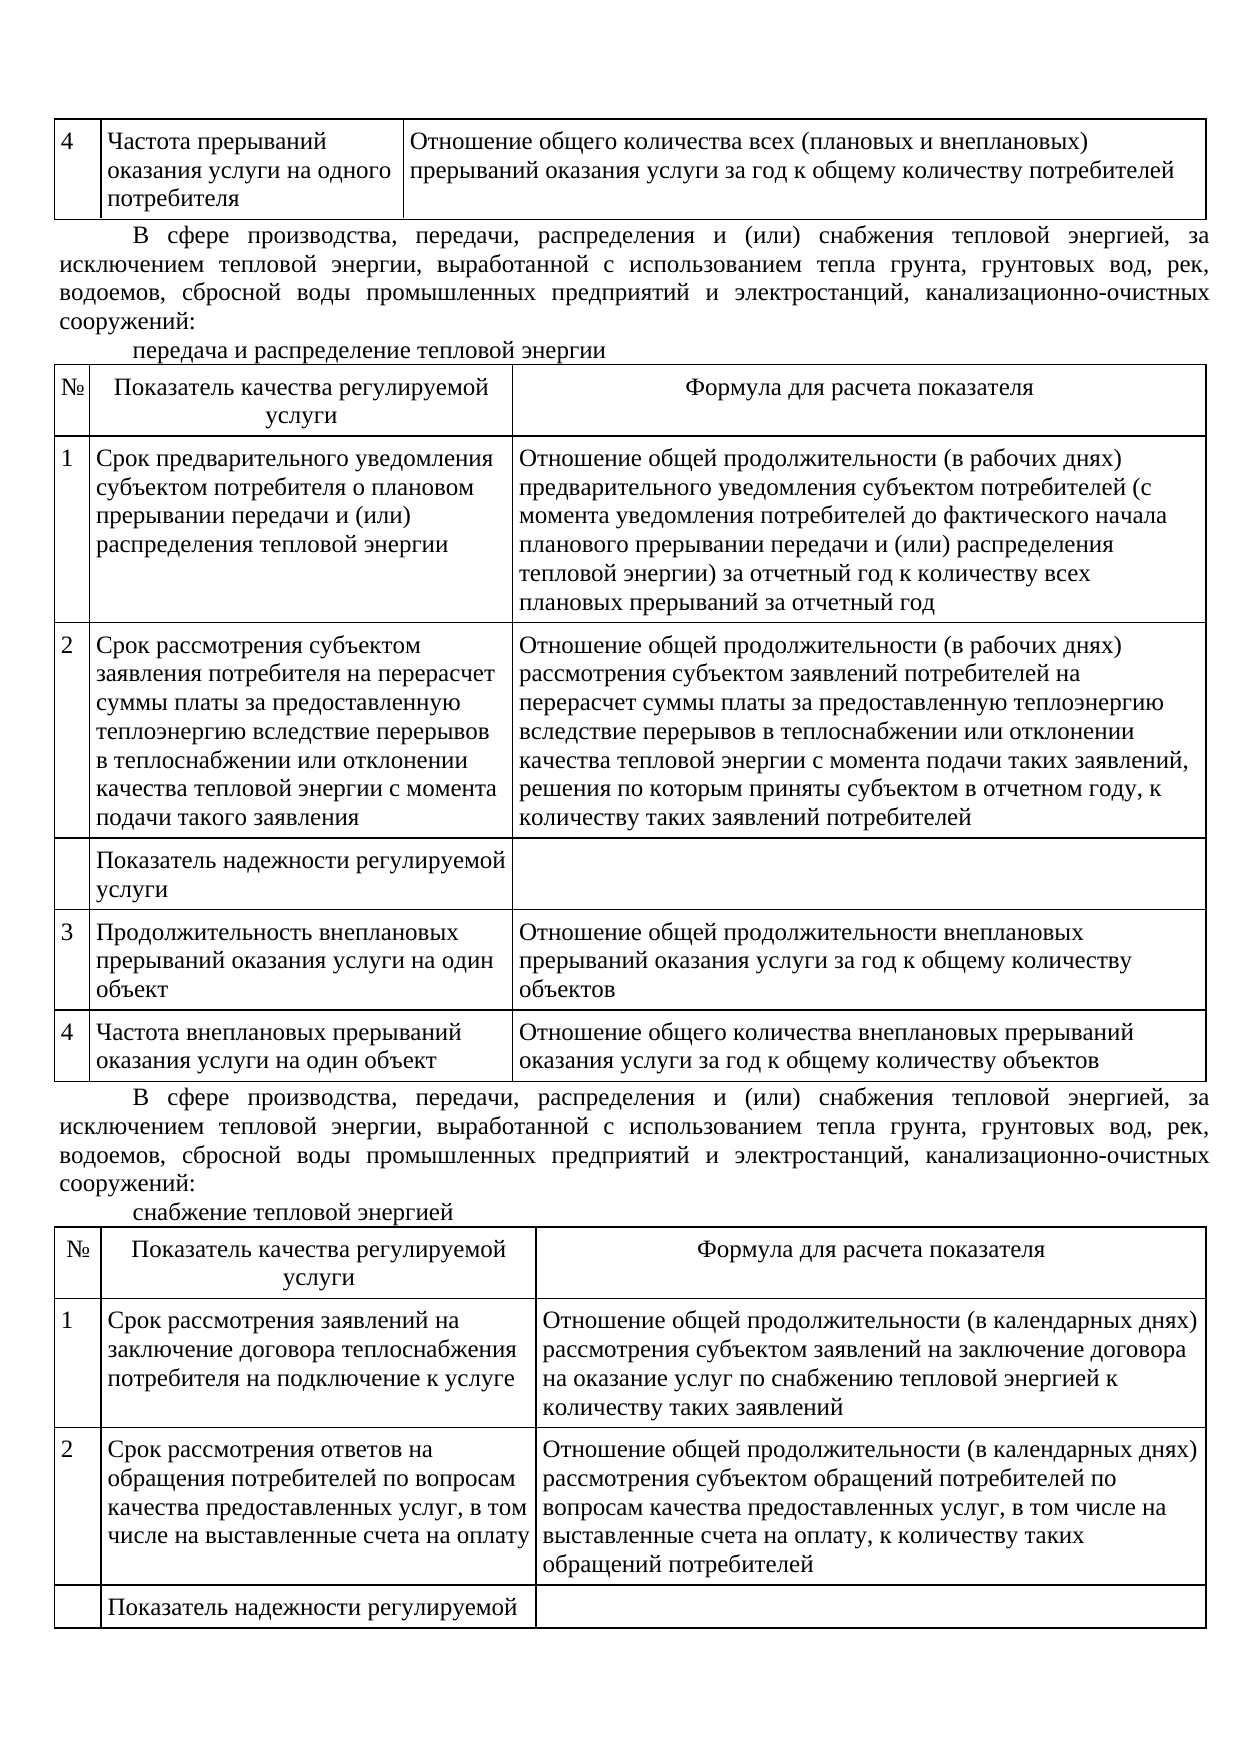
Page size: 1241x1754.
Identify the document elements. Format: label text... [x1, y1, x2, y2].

text передача и распределение тепловой энергии [59, 335, 1211, 364]
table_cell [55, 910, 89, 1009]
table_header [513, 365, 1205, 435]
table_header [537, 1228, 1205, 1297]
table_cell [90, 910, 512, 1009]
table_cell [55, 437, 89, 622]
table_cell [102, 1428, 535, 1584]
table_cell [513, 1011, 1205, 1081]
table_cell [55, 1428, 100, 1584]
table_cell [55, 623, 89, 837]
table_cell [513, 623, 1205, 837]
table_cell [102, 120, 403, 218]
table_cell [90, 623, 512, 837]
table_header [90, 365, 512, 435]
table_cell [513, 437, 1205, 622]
text В сфере производства, передачи, распределения и (или) снабжения тепловой энергией, за исключением тепловой энергии, выработанной с использованием тепла грунта, грунтовых вод, рек, водоемов, сбросной воды промышленных предприятий и электростанций, канализационно-очистных сооружений: [59, 1082, 1211, 1197]
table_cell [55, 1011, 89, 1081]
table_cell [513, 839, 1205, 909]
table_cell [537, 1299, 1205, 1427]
text В сфере производства, передачи, распределения и (или) снабжения тепловой энергией, за исключением тепловой энергии, выработанной с использованием тепла грунта, грунтовых вод, рек, водоемов, сбросной воды промышленных предприятий и электростанций, канализационно-очистных сооружений: [59, 220, 1211, 335]
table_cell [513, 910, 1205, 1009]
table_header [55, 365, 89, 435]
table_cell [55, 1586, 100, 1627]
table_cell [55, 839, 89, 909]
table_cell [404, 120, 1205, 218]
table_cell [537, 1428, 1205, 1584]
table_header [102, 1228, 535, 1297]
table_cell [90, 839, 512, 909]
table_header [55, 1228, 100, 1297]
text снабжение тепловой энергией [59, 1197, 1211, 1226]
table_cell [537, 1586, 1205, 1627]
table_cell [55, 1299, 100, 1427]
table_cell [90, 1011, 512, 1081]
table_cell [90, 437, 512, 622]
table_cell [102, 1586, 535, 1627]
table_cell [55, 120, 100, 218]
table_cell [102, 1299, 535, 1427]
